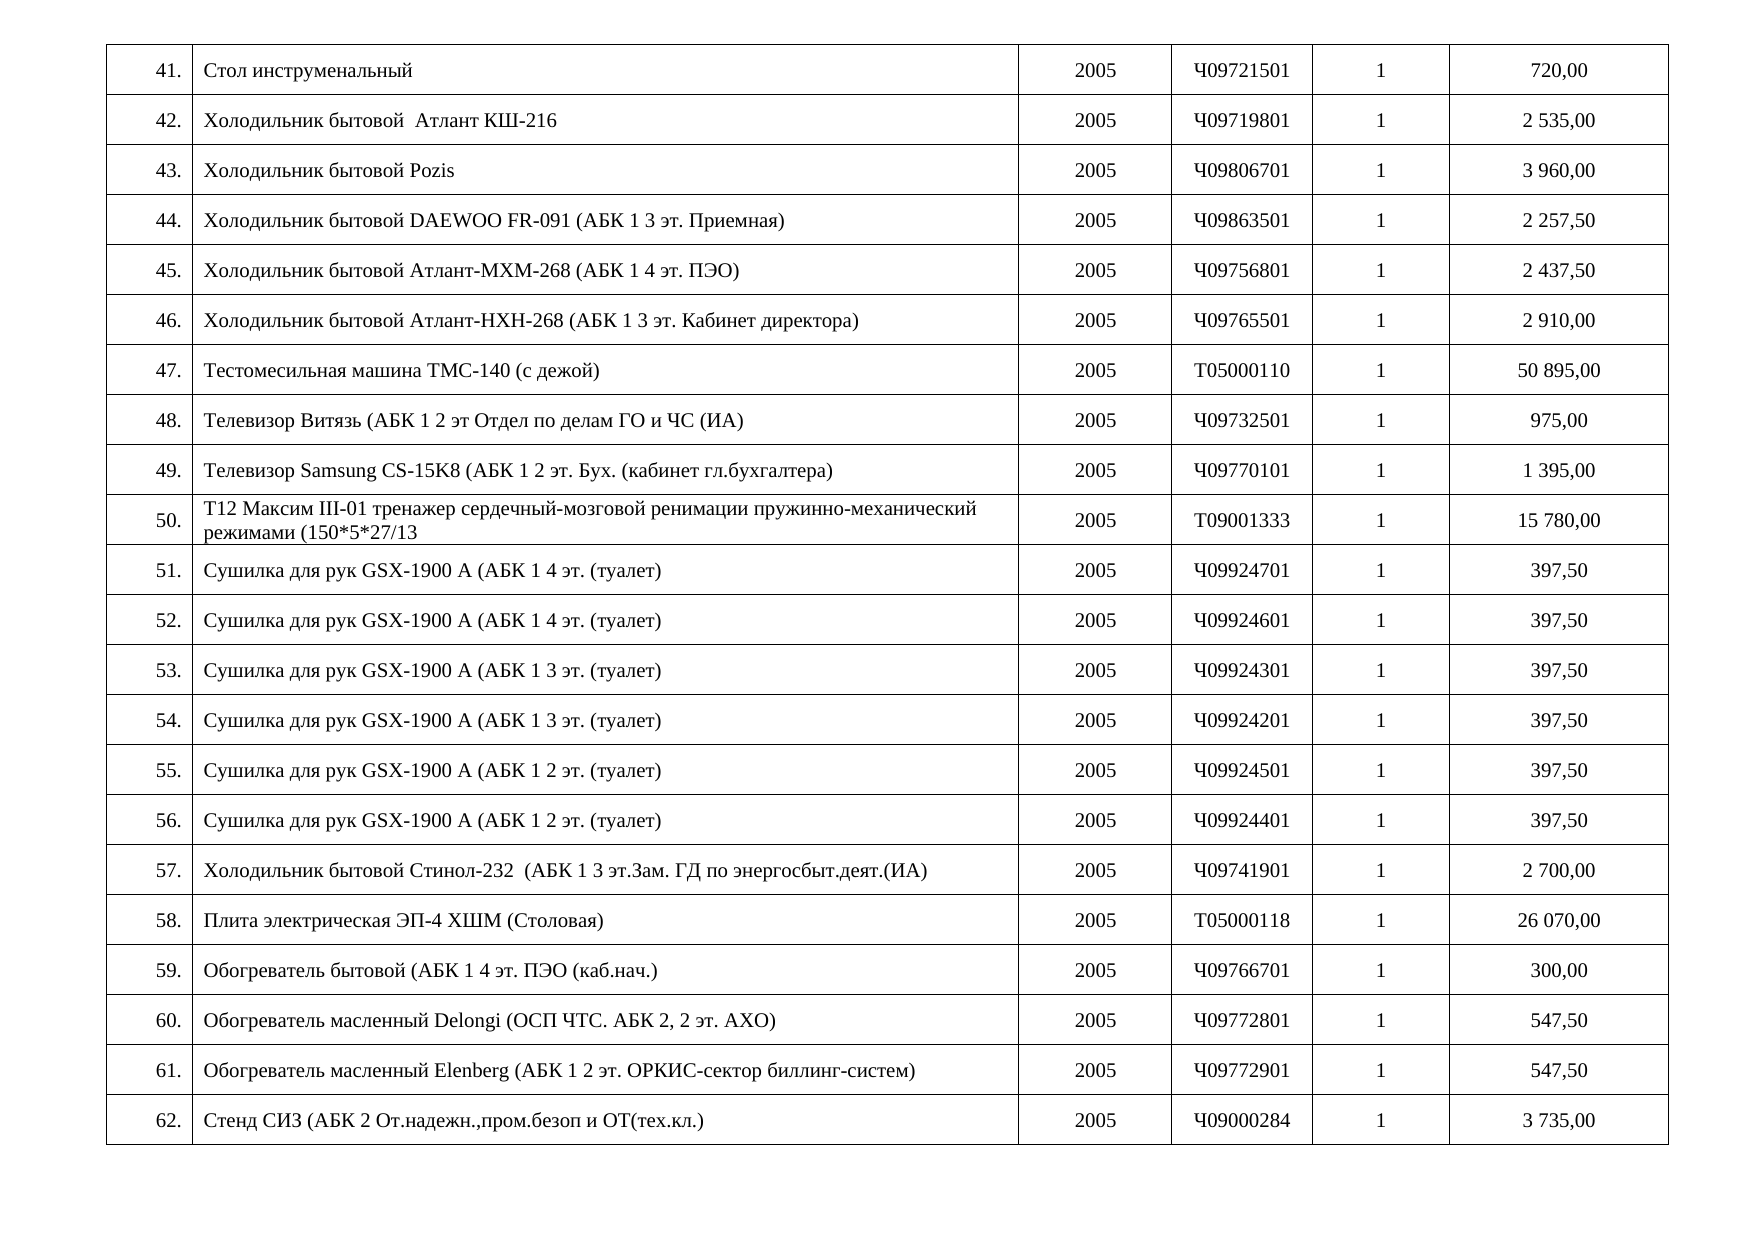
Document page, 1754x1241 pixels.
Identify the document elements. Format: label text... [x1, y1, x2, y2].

table_cell Ч09924401 [1172, 795, 1312, 844]
table_cell 3 735,00 [1450, 1095, 1668, 1144]
table_cell 1 [1313, 345, 1449, 394]
table_cell Ч09000284 [1172, 1095, 1312, 1144]
table_cell 2005 [1019, 345, 1171, 394]
table_cell Сушилка для рук GSX-1900 А (АБК 1 2 эт. (туалет) [193, 745, 1018, 794]
table_cell [107, 545, 192, 594]
table_cell 1 [1313, 145, 1449, 194]
table_cell 2 437,50 [1450, 245, 1668, 294]
table_cell Ч09924701 [1172, 545, 1312, 594]
table_cell Ч09765501 [1172, 295, 1312, 344]
table_cell Ч09719801 [1172, 95, 1312, 144]
table_cell 2005 [1019, 645, 1171, 694]
table_cell [107, 1095, 192, 1144]
table_cell 547,50 [1450, 1045, 1668, 1094]
table_cell [107, 995, 192, 1044]
table_cell 2005 [1019, 145, 1171, 194]
table_cell Ч09863501 [1172, 195, 1312, 244]
table_cell [107, 845, 192, 894]
table_cell 2005 [1019, 745, 1171, 794]
table_cell 2 535,00 [1450, 95, 1668, 144]
table_cell [107, 745, 192, 794]
table_cell Т05000118 [1172, 895, 1312, 944]
table_cell 720,00 [1450, 45, 1668, 94]
table_cell [107, 495, 192, 544]
table_cell 2005 [1019, 845, 1171, 894]
table_cell Ч09924301 [1172, 645, 1312, 694]
table_cell [107, 445, 192, 494]
table_cell 1 [1313, 845, 1449, 894]
table_cell Холодильник бытовой Pozis [193, 145, 1018, 194]
table_cell 1 [1313, 745, 1449, 794]
table_cell Плита электрическая ЭП-4 ХШМ (Столовая) [193, 895, 1018, 944]
table_cell [107, 245, 192, 294]
table_cell 15 780,00 [1450, 495, 1668, 544]
table_cell 1 [1313, 995, 1449, 1044]
table_cell Телевизор Samsung CS-15K8 (АБК 1 2 эт. Бух. (кабинет гл.бухгалтера) [193, 445, 1018, 494]
table_cell Т12 Максим III-01 тренажер сердечный-мозговой ренимации пружинно-механический режимами (150*5*27/13 [193, 495, 1018, 544]
table_cell 1 [1313, 1045, 1449, 1094]
table_cell 397,50 [1450, 745, 1668, 794]
table_cell Т05000110 [1172, 345, 1312, 394]
table_cell Обогреватель бытовой (АБК 1 4 эт. ПЭО (каб.нач.) [193, 945, 1018, 994]
table_cell 2005 [1019, 595, 1171, 644]
table_cell 2005 [1019, 495, 1171, 544]
table_cell 26 070,00 [1450, 895, 1668, 944]
table_cell 1 [1313, 45, 1449, 94]
table_cell Ч09741901 [1172, 845, 1312, 894]
table_cell Ч09924501 [1172, 745, 1312, 794]
table_cell 1 [1313, 295, 1449, 344]
table_cell Холодильник бытовой Стинол-232 (АБК 1 3 эт.Зам. ГД по энергосбыт.деят.(ИА) [193, 845, 1018, 894]
table_cell 2 700,00 [1450, 845, 1668, 894]
table_cell 2 257,50 [1450, 195, 1668, 244]
table_cell Ч09766701 [1172, 945, 1312, 994]
table_cell 1 [1313, 1095, 1449, 1144]
table_cell 2005 [1019, 695, 1171, 744]
table_cell Ч09756801 [1172, 245, 1312, 294]
table_cell Сушилка для рук GSX-1900 А (АБК 1 3 эт. (туалет) [193, 695, 1018, 744]
table_cell 2005 [1019, 195, 1171, 244]
table_cell 1 [1313, 545, 1449, 594]
table_cell [107, 695, 192, 744]
table_cell 2 910,00 [1450, 295, 1668, 344]
table_cell [107, 195, 192, 244]
table_cell 2005 [1019, 1045, 1171, 1094]
table_cell Тестомесильная машина ТМС-140 (с дежой) [193, 345, 1018, 394]
table_cell 397,50 [1450, 795, 1668, 844]
table_cell 2005 [1019, 795, 1171, 844]
table_cell Ч09806701 [1172, 145, 1312, 194]
table_cell 2005 [1019, 945, 1171, 994]
table_cell Сушилка для рук GSX-1900 А (АБК 1 3 эт. (туалет) [193, 645, 1018, 694]
table_cell [107, 645, 192, 694]
table_cell Ч09924601 [1172, 595, 1312, 644]
table_cell 547,50 [1450, 995, 1668, 1044]
table_cell 1 395,00 [1450, 445, 1668, 494]
table_cell 397,50 [1450, 695, 1668, 744]
table_cell 1 [1313, 695, 1449, 744]
table_cell 1 [1313, 245, 1449, 294]
table_cell 1 [1313, 645, 1449, 694]
table_cell 2005 [1019, 395, 1171, 444]
table_cell 1 [1313, 895, 1449, 944]
table_cell Стенд СИЗ (АБК 2 От.надежн.,пром.безоп и ОТ(тех.кл.) [193, 1095, 1018, 1144]
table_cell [193, 45, 1018, 94]
table_cell Обогреватель масленный Elenberg (АБК 1 2 эт. ОРКИС-cектор биллинг-систем) [193, 1045, 1018, 1094]
table_cell 1 [1313, 945, 1449, 994]
table_cell 2005 [1019, 995, 1171, 1044]
table_cell Холодильник бытовой Атлант КШ-216 [193, 95, 1018, 144]
table_cell 2005 [1019, 45, 1171, 94]
table_cell 397,50 [1450, 545, 1668, 594]
table_cell Ч09772801 [1172, 995, 1312, 1044]
table_cell 2005 [1019, 245, 1171, 294]
table_cell [107, 945, 192, 994]
table_cell 1 [1313, 795, 1449, 844]
table_cell 2005 [1019, 95, 1171, 144]
table_cell [107, 345, 192, 394]
table_cell Холодильник бытовой Атлант-НХН-268 (АБК 1 3 эт. Кабинет директора) [193, 295, 1018, 344]
table_cell Сушилка для рук GSX-1900 А (АБК 1 4 эт. (туалет) [193, 545, 1018, 594]
table_cell 1 [1313, 195, 1449, 244]
table_cell 397,50 [1450, 645, 1668, 694]
table_cell Обогреватель масленный Delongi (ОСП ЧТС. АБК 2, 2 эт. АХО) [193, 995, 1018, 1044]
table_cell Ч09721501 [1172, 45, 1312, 94]
table_cell 2005 [1019, 545, 1171, 594]
table_cell [107, 95, 192, 144]
table_cell 3 960,00 [1450, 145, 1668, 194]
table_cell [107, 145, 192, 194]
table_cell 975,00 [1450, 395, 1668, 444]
table_cell Холодильник бытовой Атлант-МХМ-268 (АБК 1 4 эт. ПЭО) [193, 245, 1018, 294]
table_cell Ч09772901 [1172, 1045, 1312, 1094]
table_cell [107, 395, 192, 444]
table_cell 1 [1313, 395, 1449, 444]
table_cell [107, 795, 192, 844]
table_cell 1 [1313, 495, 1449, 544]
table_cell Холодильник бытовой DAEWOO FR-091 (АБК 1 3 эт. Приемная) [193, 195, 1018, 244]
table_cell Телевизор Витязь (АБК 1 2 эт Отдел по делам ГО и ЧС (ИА) [193, 395, 1018, 444]
table_cell Сушилка для рук GSX-1900 А (АБК 1 2 эт. (туалет) [193, 795, 1018, 844]
table_cell Ч09924201 [1172, 695, 1312, 744]
table_cell [107, 295, 192, 344]
table_cell Ч09732501 [1172, 395, 1312, 444]
table_cell 1 [1313, 95, 1449, 144]
table_cell 1 [1313, 445, 1449, 494]
table_cell 2005 [1019, 295, 1171, 344]
table_cell Ч09770101 [1172, 445, 1312, 494]
table_cell Сушилка для рук GSX-1900 А (АБК 1 4 эт. (туалет) [193, 595, 1018, 644]
table_cell 1 [1313, 595, 1449, 644]
table_cell [107, 595, 192, 644]
table_cell 300,00 [1450, 945, 1668, 994]
table_cell Т09001333 [1172, 495, 1312, 544]
table_cell [107, 1045, 192, 1094]
table_cell 2005 [1019, 895, 1171, 944]
table_cell [107, 45, 192, 94]
table_cell 397,50 [1450, 595, 1668, 644]
table_cell 2005 [1019, 445, 1171, 494]
table_cell 2005 [1019, 1095, 1171, 1144]
table_cell 50 895,00 [1450, 345, 1668, 394]
table_cell [107, 895, 192, 944]
